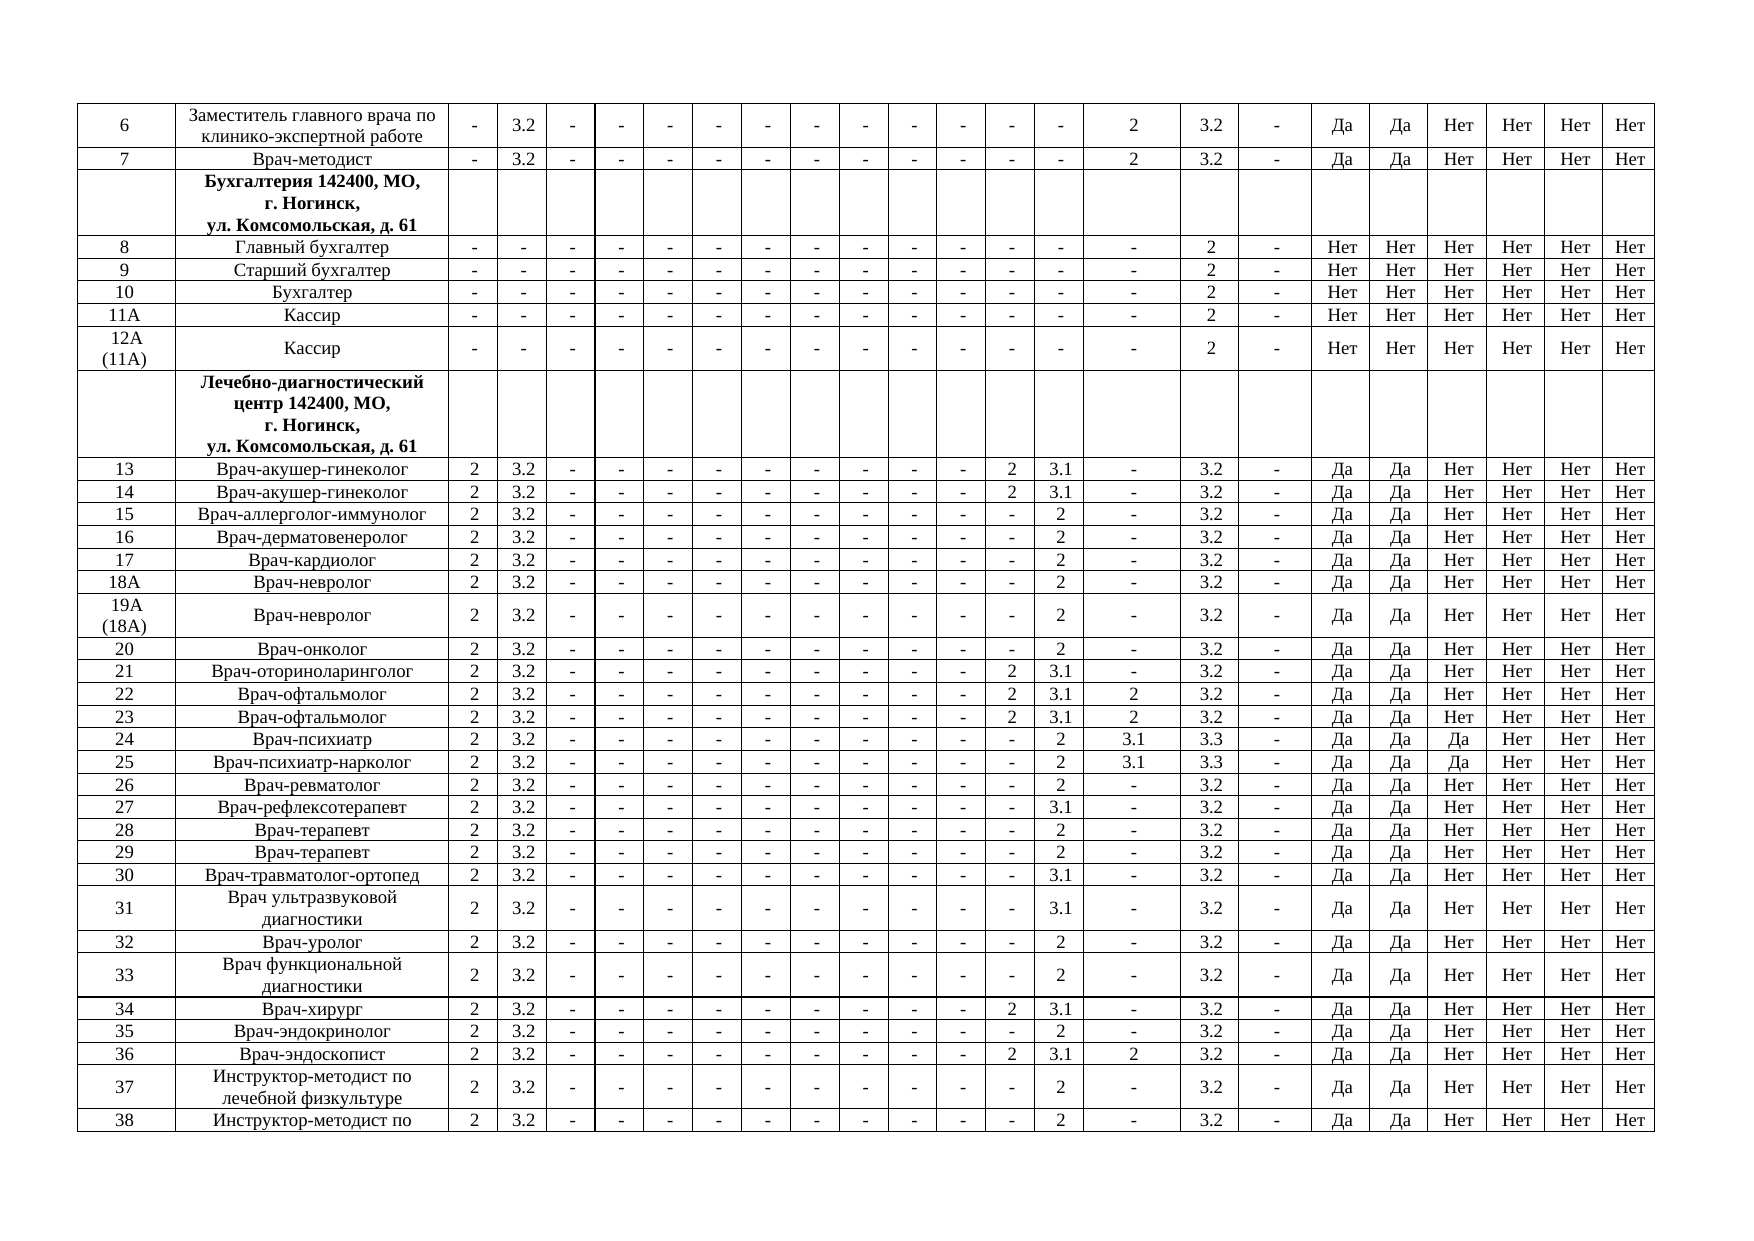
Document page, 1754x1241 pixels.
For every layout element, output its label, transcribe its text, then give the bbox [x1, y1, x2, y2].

table_cell 3.2 [498, 104, 546, 147]
table_cell Нет [1428, 886, 1486, 929]
table_cell - [693, 1109, 741, 1131]
table_cell 3.1 [1084, 728, 1180, 750]
table_cell - [547, 549, 594, 570]
table_cell Кассир [176, 327, 448, 370]
table_cell Нет [1487, 953, 1544, 996]
table_cell Нет [1545, 774, 1602, 795]
table_cell Нет [1545, 259, 1602, 280]
table_cell - [840, 594, 888, 637]
table_cell Да [1312, 660, 1369, 682]
table_cell Врач-рефлексотерапевт [176, 796, 448, 818]
table_cell - [1035, 236, 1083, 258]
table_cell - [840, 1109, 888, 1131]
table_cell 3.2 [498, 148, 546, 169]
table_cell - [596, 236, 643, 258]
table_cell Нет [1428, 638, 1486, 659]
table_cell 3.2 [498, 728, 546, 750]
table_cell - [693, 571, 741, 593]
table_cell - [498, 259, 546, 280]
table_cell - [840, 864, 888, 885]
table_cell - [644, 458, 692, 479]
table_cell 3.2 [1181, 841, 1238, 863]
table_cell Нет [1428, 660, 1486, 682]
table_cell Нет [1603, 503, 1654, 525]
table_cell 3.2 [1181, 953, 1238, 996]
table_cell - [889, 638, 936, 659]
table_cell - [1239, 796, 1311, 818]
table_cell Нет [1428, 281, 1486, 303]
table_cell 2 [1084, 148, 1180, 169]
table_cell 2 [449, 503, 497, 525]
table_cell Врач-терапевт [176, 841, 448, 863]
table_cell - [547, 953, 594, 996]
table_cell 3.2 [1181, 660, 1238, 682]
table_cell - [889, 953, 936, 996]
table_cell Да [1370, 886, 1427, 929]
table_cell Нет [1428, 549, 1486, 570]
table_cell Нет [1428, 931, 1486, 952]
table_cell - [742, 594, 790, 637]
table_cell Главный бухгалтер [176, 236, 448, 258]
table_cell - [547, 998, 594, 1019]
table_cell - [1239, 148, 1311, 169]
table_cell 2 [1084, 1043, 1180, 1064]
table_cell - [547, 841, 594, 863]
table_cell 27 [78, 796, 175, 818]
table_cell - [840, 931, 888, 952]
table_cell - [449, 236, 497, 258]
table_cell - [1239, 281, 1311, 303]
table_cell - [693, 751, 741, 772]
table_cell Врач-акушер-гинеколог [176, 458, 448, 479]
table_cell Нет [1603, 953, 1654, 996]
table_cell - [547, 481, 594, 502]
table_cell 2 [1035, 841, 1083, 863]
table_cell 20 [78, 638, 175, 659]
table_cell - [889, 864, 936, 885]
table_cell Да [1370, 774, 1427, 795]
table_cell - [840, 549, 888, 570]
table_cell 3.2 [498, 886, 546, 929]
table_cell - [693, 458, 741, 479]
table_cell Да [1312, 148, 1369, 169]
table_cell - [889, 683, 936, 704]
table_cell 3.2 [1181, 706, 1238, 727]
table_cell - [547, 594, 594, 637]
table_cell - [791, 886, 839, 929]
table_cell - [644, 796, 692, 818]
table_cell - [1084, 594, 1180, 637]
table_cell Врач ультразвуковой диагностики [176, 886, 448, 929]
table_cell 2 [449, 953, 497, 996]
table_cell 3.2 [498, 594, 546, 637]
table_cell - [986, 931, 1034, 952]
table_cell - [791, 1109, 839, 1131]
table_cell Да [1312, 819, 1369, 840]
table_cell Нет [1487, 327, 1544, 370]
table_cell - [889, 104, 936, 147]
table_cell - [986, 1109, 1034, 1131]
table_cell - [547, 503, 594, 525]
table_cell 2 [449, 819, 497, 840]
table_cell 15 [78, 503, 175, 525]
table_cell - [937, 774, 985, 795]
table_cell - [596, 751, 643, 772]
table_cell - [791, 796, 839, 818]
table_cell - [889, 728, 936, 750]
table_cell 3.2 [498, 819, 546, 840]
table_cell 19А (18А) [78, 594, 175, 637]
table_cell - [1084, 998, 1180, 1019]
table_cell 2 [1035, 571, 1083, 593]
table_cell - [840, 774, 888, 795]
table_cell Врач функциональной диагностики [176, 953, 448, 996]
table_cell [78, 170, 175, 235]
table_cell - [547, 751, 594, 772]
table_cell - [840, 571, 888, 593]
table_cell Нет [1603, 571, 1654, 593]
table_cell - [742, 148, 790, 169]
table_cell 2 [1035, 953, 1083, 996]
table_cell 2 [449, 931, 497, 952]
table_cell - [596, 1020, 643, 1042]
table_cell Нет [1545, 728, 1602, 750]
table_cell - [889, 886, 936, 929]
table_cell - [840, 886, 888, 929]
table_cell - [596, 841, 643, 863]
table_cell Да [1312, 571, 1369, 593]
table_cell - [742, 683, 790, 704]
table_cell - [840, 1043, 888, 1064]
table_cell - [937, 931, 985, 952]
table_cell - [889, 148, 936, 169]
table_cell 3.1 [1084, 751, 1180, 772]
table_cell Врач-аллерголог-иммунолог [176, 503, 448, 525]
table_cell Нет [1428, 841, 1486, 863]
table_cell Да [1312, 1065, 1369, 1108]
table_cell - [693, 953, 741, 996]
table_cell 3.2 [498, 1065, 546, 1108]
table_cell - [547, 104, 594, 147]
table_cell - [644, 503, 692, 525]
table_cell 25 [78, 751, 175, 772]
table_cell - [986, 304, 1034, 326]
table_cell [1603, 170, 1654, 235]
table_cell 3.2 [498, 660, 546, 682]
table_cell - [937, 683, 985, 704]
table_cell - [1239, 503, 1311, 525]
table_cell - [791, 481, 839, 502]
table_cell - [986, 236, 1034, 258]
table_cell Врач-невролог [176, 594, 448, 637]
table_cell Нет [1487, 819, 1544, 840]
table_cell - [547, 638, 594, 659]
table_cell Нет [1545, 886, 1602, 929]
table_cell [1370, 371, 1427, 457]
table_cell - [986, 953, 1034, 996]
table_cell Врач-ревматолог [176, 774, 448, 795]
table_cell - [547, 571, 594, 593]
table_cell - [791, 594, 839, 637]
table_cell - [791, 706, 839, 727]
table_cell - [498, 236, 546, 258]
table_cell - [596, 796, 643, 818]
table_cell Нет [1545, 1065, 1602, 1108]
table_cell - [693, 549, 741, 570]
table_cell - [596, 706, 643, 727]
table_cell - [937, 259, 985, 280]
table_cell [1603, 371, 1654, 457]
table_cell - [693, 526, 741, 547]
table_cell - [986, 728, 1034, 750]
table_cell 3.3 [1181, 751, 1238, 772]
table_cell 2 [449, 864, 497, 885]
table_cell [1239, 170, 1311, 235]
table_cell 29 [78, 841, 175, 863]
table_cell - [986, 886, 1034, 929]
table_cell - [596, 526, 643, 547]
table_cell - [1084, 1065, 1180, 1108]
table_cell Нет [1603, 706, 1654, 727]
table_cell Нет [1428, 259, 1486, 280]
table_cell - [840, 683, 888, 704]
table_cell - [449, 259, 497, 280]
table_cell - [937, 886, 985, 929]
table_cell Нет [1603, 864, 1654, 885]
table_cell - [791, 998, 839, 1019]
table_cell - [840, 706, 888, 727]
table_cell [1487, 170, 1544, 235]
table_cell 3.2 [1181, 998, 1238, 1019]
table_cell - [742, 819, 790, 840]
table_cell Нет [1603, 281, 1654, 303]
table_cell - [1239, 1043, 1311, 1064]
table_cell - [889, 458, 936, 479]
table_cell [644, 371, 692, 457]
table_cell Нет [1603, 236, 1654, 258]
table_cell 2 [1084, 104, 1180, 147]
table_cell Да [1312, 1109, 1369, 1131]
table_cell Нет [1312, 259, 1369, 280]
table_cell - [791, 571, 839, 593]
table_cell - [937, 1109, 985, 1131]
table_cell Нет [1545, 327, 1602, 370]
table_cell - [742, 660, 790, 682]
table_cell - [547, 706, 594, 727]
table_cell Нет [1428, 796, 1486, 818]
table_cell - [644, 660, 692, 682]
table_cell - [742, 706, 790, 727]
table_cell Нет [1487, 998, 1544, 1019]
table_cell 24 [78, 728, 175, 750]
table_cell 17 [78, 549, 175, 570]
table_cell - [840, 819, 888, 840]
table_cell Врач-офтальмолог [176, 683, 448, 704]
table_cell - [791, 148, 839, 169]
table_cell 3.2 [1181, 796, 1238, 818]
table_cell - [547, 1109, 594, 1131]
table_cell 2 [1035, 728, 1083, 750]
table_cell [1545, 170, 1602, 235]
table_cell 8 [78, 236, 175, 258]
table_cell Нет [1428, 526, 1486, 547]
table_cell - [1035, 104, 1083, 147]
table_cell 2 [1035, 503, 1083, 525]
table_cell - [791, 683, 839, 704]
table_cell Нет [1487, 931, 1544, 952]
table_cell - [644, 1043, 692, 1064]
table_cell - [889, 327, 936, 370]
table_cell Нет [1603, 327, 1654, 370]
table_cell - [742, 1020, 790, 1042]
table_cell [1239, 371, 1311, 457]
table_cell Нет [1487, 841, 1544, 863]
table_cell 3.2 [1181, 571, 1238, 593]
table_cell Нет [1428, 104, 1486, 147]
table_cell - [693, 1065, 741, 1108]
table_cell - [693, 1020, 741, 1042]
table_cell - [1239, 549, 1311, 570]
table_cell Нет [1487, 886, 1544, 929]
table_cell - [644, 706, 692, 727]
table_cell - [693, 796, 741, 818]
table_cell - [596, 304, 643, 326]
table_cell Нет [1545, 864, 1602, 885]
table_cell - [547, 1065, 594, 1108]
table_cell Нет [1603, 1043, 1654, 1064]
table_cell 3.2 [1181, 774, 1238, 795]
table_cell 18А [78, 571, 175, 593]
table_cell - [937, 327, 985, 370]
table_cell - [644, 998, 692, 1019]
table_cell - [547, 864, 594, 885]
table_cell - [596, 503, 643, 525]
table_cell - [1239, 594, 1311, 637]
table_cell - [644, 886, 692, 929]
table_cell - [791, 728, 839, 750]
table_cell [742, 170, 790, 235]
table_cell [1487, 371, 1544, 457]
table_cell - [937, 998, 985, 1019]
table_cell - [742, 1043, 790, 1064]
table_cell - [1239, 953, 1311, 996]
table_cell - [1084, 327, 1180, 370]
table_cell Да [1312, 1043, 1369, 1064]
table_cell 2 [449, 774, 497, 795]
table_cell - [742, 886, 790, 929]
table_cell Нет [1545, 638, 1602, 659]
table_cell - [791, 236, 839, 258]
table_cell - [1239, 728, 1311, 750]
table_cell Да [1370, 1065, 1427, 1108]
table_cell [1084, 371, 1180, 457]
table_cell [1084, 170, 1180, 235]
table_cell Нет [1487, 148, 1544, 169]
table_cell Нет [1312, 327, 1369, 370]
table_cell 3.2 [1181, 458, 1238, 479]
table_cell Нет [1603, 841, 1654, 863]
table_cell 2 [449, 1020, 497, 1042]
table_cell Врач-хирург [176, 998, 448, 1019]
table_cell Нет [1603, 998, 1654, 1019]
table_cell - [547, 931, 594, 952]
table_cell - [596, 683, 643, 704]
table_cell [986, 371, 1034, 457]
table_cell Нет [1487, 304, 1544, 326]
table_cell Да [1370, 503, 1427, 525]
table_cell - [1084, 886, 1180, 929]
table_cell - [1239, 1020, 1311, 1042]
table_cell - [791, 931, 839, 952]
table_cell Да [1370, 571, 1427, 593]
table_cell - [986, 751, 1034, 772]
table_cell - [791, 1020, 839, 1042]
table_cell Нет [1603, 304, 1654, 326]
table_cell Да [1312, 1020, 1369, 1042]
table_cell Да [1312, 864, 1369, 885]
table_cell Нет [1487, 549, 1544, 570]
table_cell - [1239, 1109, 1311, 1131]
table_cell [176, 1065, 448, 1108]
table_cell - [791, 1043, 839, 1064]
table_cell - [742, 304, 790, 326]
table_cell 2 [449, 706, 497, 727]
table_cell - [644, 526, 692, 547]
table_cell - [1084, 819, 1180, 840]
table_cell - [693, 864, 741, 885]
table_cell Нет [1603, 1020, 1654, 1042]
table_cell 23 [78, 706, 175, 727]
table_cell - [742, 774, 790, 795]
table_cell - [644, 751, 692, 772]
table_cell - [644, 638, 692, 659]
table_cell - [889, 281, 936, 303]
table_cell 22 [78, 683, 175, 704]
table_cell 3.1 [1035, 683, 1083, 704]
table_cell Нет [1603, 549, 1654, 570]
table_cell - [596, 259, 643, 280]
table_cell 2 [449, 594, 497, 637]
table_cell Да [1312, 998, 1369, 1019]
table_cell Нет [1487, 571, 1544, 593]
table_cell 2 [449, 526, 497, 547]
table_cell 26 [78, 774, 175, 795]
table_cell - [644, 683, 692, 704]
table_cell Нет [1428, 571, 1486, 593]
table_cell 3.2 [1181, 148, 1238, 169]
table_cell - [889, 526, 936, 547]
table_cell 2 [986, 998, 1034, 1019]
table_cell 30 [78, 864, 175, 885]
table_cell - [791, 503, 839, 525]
table_cell [547, 170, 594, 235]
table_cell - [937, 796, 985, 818]
table_cell Нет [1487, 1043, 1544, 1064]
table_cell Да [1312, 774, 1369, 795]
table_cell - [791, 841, 839, 863]
table_cell Нет [1487, 796, 1544, 818]
table_cell - [693, 327, 741, 370]
table_cell Нет [1603, 458, 1654, 479]
table_cell - [644, 236, 692, 258]
table_cell - [1239, 819, 1311, 840]
table_cell - [1239, 841, 1311, 863]
table_cell - [596, 458, 643, 479]
table_cell Врач-терапевт [176, 819, 448, 840]
table_cell Врач-эндоскопист [176, 1043, 448, 1064]
table_cell - [742, 638, 790, 659]
table_cell 3.2 [498, 549, 546, 570]
table_cell - [937, 819, 985, 840]
table_cell Нет [1428, 481, 1486, 502]
table_cell 33 [78, 953, 175, 996]
table_cell - [791, 327, 839, 370]
table_cell - [547, 304, 594, 326]
table_cell 3.2 [498, 998, 546, 1019]
table_cell - [742, 327, 790, 370]
table_cell - [498, 327, 546, 370]
table_cell - [840, 503, 888, 525]
table_cell [1370, 170, 1427, 235]
table_cell - [889, 571, 936, 593]
table_cell - [742, 1109, 790, 1131]
table_cell 3.2 [1181, 481, 1238, 502]
table_cell - [1239, 327, 1311, 370]
table_cell Нет [1603, 660, 1654, 682]
table_cell - [742, 259, 790, 280]
table_cell - [547, 281, 594, 303]
table_cell Нет [1545, 594, 1602, 637]
table_cell Да [1370, 1020, 1427, 1042]
table_cell Нет [1370, 281, 1427, 303]
table_cell - [644, 864, 692, 885]
table_cell - [449, 327, 497, 370]
table_cell [596, 371, 643, 457]
table_cell [498, 371, 546, 457]
table_cell Нет [1370, 259, 1427, 280]
table_cell Нет [1428, 304, 1486, 326]
table_cell Нет [1487, 774, 1544, 795]
table_cell - [547, 728, 594, 750]
table_cell Да [1370, 549, 1427, 570]
table_cell Нет [1545, 751, 1602, 772]
table_cell Нет [1603, 774, 1654, 795]
table_cell [1181, 371, 1238, 457]
table_cell - [449, 281, 497, 303]
table_cell Нет [1428, 1065, 1486, 1108]
table_cell Да [1370, 706, 1427, 727]
table_cell 3.2 [498, 1109, 546, 1131]
table_cell - [1239, 526, 1311, 547]
table_cell 37 [78, 1065, 175, 1108]
table_cell 3.2 [1181, 864, 1238, 885]
table_cell - [449, 304, 497, 326]
table_cell - [937, 706, 985, 727]
table_cell - [596, 953, 643, 996]
table_cell Нет [1545, 571, 1602, 593]
table_cell Нет [1428, 1043, 1486, 1064]
table_cell Нет [1312, 304, 1369, 326]
table_cell 2 [1035, 931, 1083, 952]
table_cell - [937, 864, 985, 885]
table_cell 3.2 [1181, 104, 1238, 147]
table_cell - [742, 458, 790, 479]
table_cell Да [1370, 638, 1427, 659]
table_cell - [840, 458, 888, 479]
table_cell - [693, 594, 741, 637]
table_cell 14 [78, 481, 175, 502]
table_cell - [596, 931, 643, 952]
table_cell Нет [1545, 660, 1602, 682]
table_cell Нет [1487, 281, 1544, 303]
table_cell Врач-оториноларинголог [176, 660, 448, 682]
table_cell - [791, 458, 839, 479]
table_cell Нет [1428, 1020, 1486, 1042]
table_cell Врач-дерматовенеролог [176, 526, 448, 547]
table_cell - [986, 148, 1034, 169]
table_cell 3.1 [1035, 481, 1083, 502]
table_cell - [889, 796, 936, 818]
table_cell - [1239, 751, 1311, 772]
table_cell 3.2 [498, 774, 546, 795]
table_cell [791, 371, 839, 457]
table_cell - [1084, 638, 1180, 659]
table_cell Нет [1603, 1065, 1654, 1108]
table_cell Нет [1370, 304, 1427, 326]
table_cell Нет [1603, 526, 1654, 547]
table_cell 2 [986, 660, 1034, 682]
table_cell - [840, 104, 888, 147]
table_cell - [937, 751, 985, 772]
table_cell - [889, 259, 936, 280]
table_cell Да [1370, 841, 1427, 863]
table_cell - [1239, 638, 1311, 659]
table_cell - [596, 819, 643, 840]
table_cell - [693, 841, 741, 863]
table_cell - [889, 774, 936, 795]
table_cell 3.2 [498, 953, 546, 996]
table_cell - [986, 104, 1034, 147]
table_cell - [791, 751, 839, 772]
table_cell - [1084, 503, 1180, 525]
table_cell 3.1 [1035, 886, 1083, 929]
table_cell Да [1370, 819, 1427, 840]
table_cell Да [1312, 728, 1369, 750]
table_cell - [889, 706, 936, 727]
table_cell Да [1312, 886, 1369, 929]
table_cell Нет [1428, 706, 1486, 727]
table_cell - [1084, 774, 1180, 795]
table_cell 2 [449, 751, 497, 772]
table_cell - [1239, 683, 1311, 704]
table_cell [742, 371, 790, 457]
table_cell 34 [78, 998, 175, 1019]
table_cell - [742, 796, 790, 818]
table_cell Нет [1545, 458, 1602, 479]
table_cell 3.2 [1181, 526, 1238, 547]
table_cell - [889, 751, 936, 772]
table_cell 11А [78, 304, 175, 326]
table_cell 3.2 [1181, 931, 1238, 952]
table_cell - [449, 148, 497, 169]
table_cell Нет [1545, 148, 1602, 169]
table_cell 7 [78, 148, 175, 169]
table_cell - [986, 864, 1034, 885]
table_cell - [1239, 886, 1311, 929]
table_cell [1035, 170, 1083, 235]
table_cell 3.1 [1035, 1043, 1083, 1064]
table_cell - [547, 259, 594, 280]
table_cell [1312, 371, 1369, 457]
table_cell - [596, 774, 643, 795]
table_cell 2 [1181, 304, 1238, 326]
table_cell 35 [78, 1020, 175, 1042]
table_cell Нет [1428, 236, 1486, 258]
table_cell - [1239, 864, 1311, 885]
table_cell 3.2 [498, 796, 546, 818]
table_cell - [1239, 236, 1311, 258]
table_cell - [498, 281, 546, 303]
table_cell [693, 371, 741, 457]
table_cell 2 [1181, 327, 1238, 370]
table_cell - [547, 886, 594, 929]
table_cell - [742, 751, 790, 772]
table_cell - [693, 104, 741, 147]
table_cell 2 [449, 571, 497, 593]
table_cell - [937, 571, 985, 593]
table_cell - [693, 259, 741, 280]
table_cell Да [1312, 458, 1369, 479]
table_cell - [840, 1065, 888, 1108]
table_cell - [937, 549, 985, 570]
table_cell [986, 170, 1034, 235]
table_cell - [889, 594, 936, 637]
table_cell Нет [1603, 104, 1654, 147]
table_cell Врач-кардиолог [176, 549, 448, 570]
table_cell Нет [1428, 998, 1486, 1019]
table_cell - [840, 327, 888, 370]
table_cell - [693, 236, 741, 258]
table_cell - [889, 1020, 936, 1042]
table_cell [889, 170, 936, 235]
table_cell - [693, 638, 741, 659]
table_cell - [498, 304, 546, 326]
table_cell - [986, 774, 1034, 795]
table_cell [937, 170, 985, 235]
table_cell [693, 170, 741, 235]
table_cell Да [1370, 594, 1427, 637]
table_cell Нет [1603, 751, 1654, 772]
table_cell - [840, 304, 888, 326]
table_cell - [596, 281, 643, 303]
table_cell - [889, 819, 936, 840]
table_cell - [596, 571, 643, 593]
table_cell - [742, 104, 790, 147]
table_cell - [742, 864, 790, 885]
table_cell Врач-психиатр [176, 728, 448, 750]
table_cell Да [1370, 481, 1427, 502]
table_cell - [791, 864, 839, 885]
table_cell Нет [1487, 1065, 1544, 1108]
table_cell 3.1 [1035, 796, 1083, 818]
table_cell - [937, 1020, 985, 1042]
table_cell - [644, 774, 692, 795]
table_cell [498, 170, 546, 235]
table_cell - [791, 104, 839, 147]
table_cell - [547, 458, 594, 479]
table_cell Да [1312, 638, 1369, 659]
table_cell - [791, 281, 839, 303]
table_cell 13 [78, 458, 175, 479]
table_cell - [547, 774, 594, 795]
table_cell - [742, 841, 790, 863]
table_cell Да [1312, 751, 1369, 772]
table_cell - [791, 526, 839, 547]
table_cell Да [1370, 148, 1427, 169]
table_cell Нет [1428, 774, 1486, 795]
table_cell - [889, 236, 936, 258]
table_cell 2 [986, 706, 1034, 727]
table_cell Нет [1487, 526, 1544, 547]
table_cell - [693, 503, 741, 525]
table_cell - [889, 1065, 936, 1108]
table_cell Нет [1428, 594, 1486, 637]
table_cell Нет [1487, 706, 1544, 727]
table_cell 3.2 [498, 458, 546, 479]
table_cell 2 [1181, 236, 1238, 258]
table_cell - [693, 1043, 741, 1064]
table_cell - [791, 1065, 839, 1108]
table_cell Нет [1487, 104, 1544, 147]
table_cell - [644, 1020, 692, 1042]
table_cell Нет [1545, 526, 1602, 547]
table_cell Да [1370, 953, 1427, 996]
table_cell Да [1370, 864, 1427, 885]
table_cell [78, 371, 175, 457]
table_cell [889, 371, 936, 457]
table_cell Да [1312, 549, 1369, 570]
table_cell Нет [1487, 751, 1544, 772]
table_cell Нет [1487, 503, 1544, 525]
table_cell 2 [449, 728, 497, 750]
table_cell Нет [1545, 1109, 1602, 1131]
table_cell Старший бухгалтер [176, 259, 448, 280]
table_cell - [1239, 1065, 1311, 1108]
table_cell Нет [1603, 481, 1654, 502]
table_cell Да [1312, 841, 1369, 863]
table_cell - [840, 998, 888, 1019]
table_cell Нет [1545, 841, 1602, 863]
table_cell - [840, 236, 888, 258]
table_cell - [937, 148, 985, 169]
table_cell - [644, 1065, 692, 1108]
table_cell - [742, 549, 790, 570]
table_cell - [1084, 281, 1180, 303]
table_cell [791, 170, 839, 235]
table_cell Да [1312, 953, 1369, 996]
table_cell - [742, 526, 790, 547]
table_cell - [889, 841, 936, 863]
table_cell 3.2 [498, 526, 546, 547]
table_cell Да [1370, 931, 1427, 952]
table_cell [937, 371, 985, 457]
table_cell 2 [449, 886, 497, 929]
table_cell - [937, 458, 985, 479]
table_cell - [889, 549, 936, 570]
table_cell 2 [986, 1043, 1034, 1064]
table_cell [449, 371, 497, 457]
table_cell 2 [1181, 259, 1238, 280]
table_cell - [742, 503, 790, 525]
table_cell - [937, 104, 985, 147]
table_cell [840, 371, 888, 457]
table_cell 3.2 [1181, 1043, 1238, 1064]
table_cell - [547, 796, 594, 818]
table_cell - [840, 728, 888, 750]
table_cell Нет [1428, 1109, 1486, 1131]
table_cell 2 [449, 998, 497, 1019]
table_cell - [547, 1043, 594, 1064]
table_cell - [596, 660, 643, 682]
table_cell 3.3 [1181, 728, 1238, 750]
table_cell Нет [1487, 236, 1544, 258]
table_cell [449, 170, 497, 235]
table_cell Нет [1487, 458, 1544, 479]
table_cell - [1084, 571, 1180, 593]
table_cell - [644, 1109, 692, 1131]
table_cell Нет [1428, 327, 1486, 370]
table_cell 2 [449, 796, 497, 818]
table_cell - [596, 1065, 643, 1108]
table_cell - [1239, 259, 1311, 280]
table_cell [176, 1109, 448, 1131]
table_cell 31 [78, 886, 175, 929]
table_cell - [840, 148, 888, 169]
table_cell 21 [78, 660, 175, 682]
table_cell [644, 170, 692, 235]
table_cell - [1084, 304, 1180, 326]
table_cell Нет [1603, 819, 1654, 840]
table_cell [547, 371, 594, 457]
table_cell - [840, 953, 888, 996]
table_cell - [937, 1065, 985, 1108]
table_cell 3.1 [1035, 998, 1083, 1019]
table_cell - [644, 953, 692, 996]
table_cell Да [1428, 751, 1486, 772]
table_cell - [937, 660, 985, 682]
table_cell Врач-невролог [176, 571, 448, 593]
table_cell Нет [1603, 886, 1654, 929]
table_cell 3.2 [1181, 1065, 1238, 1108]
table_cell 2 [449, 458, 497, 479]
table_cell Врач-психиатр-нарколог [176, 751, 448, 772]
table_cell 12А (11А) [78, 327, 175, 370]
table_cell - [840, 281, 888, 303]
table_cell - [693, 148, 741, 169]
table_cell 3.2 [1181, 683, 1238, 704]
table_cell - [791, 304, 839, 326]
table_cell - [840, 638, 888, 659]
table_cell - [1084, 953, 1180, 996]
table_cell Нет [1603, 728, 1654, 750]
table_cell Да [1312, 931, 1369, 952]
table_cell - [889, 503, 936, 525]
table_cell 2 [1035, 819, 1083, 840]
table_cell - [1084, 660, 1180, 682]
table_cell 3.2 [498, 931, 546, 952]
table_cell - [693, 706, 741, 727]
table_cell Да [1370, 683, 1427, 704]
table_cell Нет [1428, 819, 1486, 840]
table_cell Нет [1603, 638, 1654, 659]
table_cell - [840, 1020, 888, 1042]
table_cell - [889, 1109, 936, 1131]
table_cell [840, 170, 888, 235]
table_cell 28 [78, 819, 175, 840]
table_cell - [937, 953, 985, 996]
table_cell Нет [1545, 706, 1602, 727]
table_cell Врач-онколог [176, 638, 448, 659]
table_cell - [840, 841, 888, 863]
table_cell - [840, 660, 888, 682]
table_cell 2 [449, 660, 497, 682]
table_cell - [1084, 931, 1180, 952]
table_cell - [937, 236, 985, 258]
table_cell 2 [449, 481, 497, 502]
table_cell - [1239, 458, 1311, 479]
table_cell - [840, 526, 888, 547]
table_cell Нет [1545, 104, 1602, 147]
table_cell - [596, 1043, 643, 1064]
table_cell - [693, 774, 741, 795]
table_cell - [693, 683, 741, 704]
table_cell - [840, 796, 888, 818]
table_cell - [596, 148, 643, 169]
table_cell Нет [1428, 503, 1486, 525]
table_cell Нет [1428, 953, 1486, 996]
table_cell Нет [1487, 728, 1544, 750]
table_cell - [791, 549, 839, 570]
table_cell 3.2 [1181, 1109, 1238, 1131]
table_cell - [1239, 706, 1311, 727]
table_cell 2 [986, 683, 1034, 704]
table_cell 3.2 [498, 683, 546, 704]
table_cell Нет [1487, 864, 1544, 885]
table_cell 2 [449, 1109, 497, 1131]
table_cell Нет [1487, 638, 1544, 659]
table_cell 2 [1181, 281, 1238, 303]
table_cell - [693, 931, 741, 952]
table_cell - [986, 259, 1034, 280]
table_cell - [742, 1065, 790, 1108]
table_cell 3.2 [1181, 503, 1238, 525]
table_cell Врач-акушер-гинеколог [176, 481, 448, 502]
table_cell 2 [449, 1043, 497, 1064]
table_cell [1312, 170, 1369, 235]
table_cell - [547, 660, 594, 682]
table_cell Кассир [176, 304, 448, 326]
table_cell - [596, 104, 643, 147]
table_cell - [1035, 281, 1083, 303]
table_cell - [596, 327, 643, 370]
table_cell Бухгалтерия 142400, МО, г. Ногинск, ул. Комсомольская, д. 61 [176, 170, 448, 235]
table_cell Да [1312, 526, 1369, 547]
table_cell Нет [1487, 1020, 1544, 1042]
table_cell - [742, 571, 790, 593]
table_cell Да [1370, 458, 1427, 479]
table_cell - [937, 1043, 985, 1064]
table_cell 2 [1084, 683, 1180, 704]
table_cell - [1084, 526, 1180, 547]
table_cell 2 [1035, 594, 1083, 637]
table_cell Нет [1545, 953, 1602, 996]
table_cell - [1035, 259, 1083, 280]
table_cell - [889, 660, 936, 682]
table_cell Заместитель главного врача по клинико-экспертной работе [176, 104, 448, 147]
table_cell - [937, 304, 985, 326]
table_cell Нет [1487, 594, 1544, 637]
table_cell Да [1370, 660, 1427, 682]
table_cell 3.2 [498, 706, 546, 727]
table_cell [1035, 371, 1083, 457]
table_cell Нет [1545, 281, 1602, 303]
table_cell 2 [1035, 638, 1083, 659]
table_cell Да [1370, 104, 1427, 147]
table_cell - [693, 886, 741, 929]
table_cell 3.1 [1035, 458, 1083, 479]
table_cell Нет [1428, 864, 1486, 885]
table_cell Нет [1428, 683, 1486, 704]
table_cell Нет [1487, 481, 1544, 502]
table_cell - [547, 327, 594, 370]
table_cell - [742, 953, 790, 996]
table_cell 3.2 [498, 571, 546, 593]
table_cell - [742, 236, 790, 258]
table_cell - [937, 841, 985, 863]
table_cell 3.2 [498, 1043, 546, 1064]
table_cell Нет [1545, 998, 1602, 1019]
table_cell [1545, 371, 1602, 457]
table_cell - [742, 481, 790, 502]
table_cell - [937, 594, 985, 637]
table_cell Врач-травматолог-ортопед [176, 864, 448, 885]
table_cell - [1084, 841, 1180, 863]
table_cell - [1084, 458, 1180, 479]
table_cell - [889, 481, 936, 502]
table_cell 38 [78, 1109, 175, 1131]
table_cell - [596, 864, 643, 885]
table_cell Нет [1312, 281, 1369, 303]
table_cell Да [1370, 1043, 1427, 1064]
table_cell - [644, 327, 692, 370]
table_cell - [596, 1109, 643, 1131]
table_cell - [1239, 660, 1311, 682]
table_cell - [1035, 148, 1083, 169]
table_cell - [986, 638, 1034, 659]
table_cell - [1239, 304, 1311, 326]
table_cell - [986, 841, 1034, 863]
table_cell - [547, 526, 594, 547]
table_cell Нет [1545, 481, 1602, 502]
table_cell 3.2 [1181, 886, 1238, 929]
table_cell - [547, 819, 594, 840]
table_cell - [889, 998, 936, 1019]
table_cell Нет [1428, 458, 1486, 479]
table_cell 3.2 [498, 751, 546, 772]
table_cell Нет [1545, 796, 1602, 818]
table_cell Да [1312, 706, 1369, 727]
table_cell - [1084, 549, 1180, 570]
table_cell 2 [986, 481, 1034, 502]
table_cell - [693, 281, 741, 303]
table_cell 2 [1084, 706, 1180, 727]
table_cell - [986, 526, 1034, 547]
table_cell - [937, 526, 985, 547]
table_cell Да [1370, 526, 1427, 547]
table_cell - [644, 281, 692, 303]
table_cell - [693, 728, 741, 750]
table_cell 2 [1035, 1109, 1083, 1131]
table_cell Лечебно-диагностический центр 142400, МО, г. Ногинск, ул. Комсомольская, д. 61 [176, 371, 448, 457]
table_cell - [986, 819, 1034, 840]
table_cell 2 [1035, 549, 1083, 570]
table_cell 9 [78, 259, 175, 280]
table_cell 3.2 [498, 638, 546, 659]
table_cell Нет [1603, 796, 1654, 818]
table_cell 2 [449, 841, 497, 863]
table_cell Нет [1312, 236, 1369, 258]
table_cell Нет [1603, 683, 1654, 704]
table_cell Нет [1545, 236, 1602, 258]
table_cell Нет [1487, 1109, 1544, 1131]
table_cell 3.2 [498, 841, 546, 863]
table_cell - [644, 259, 692, 280]
table_cell [1428, 371, 1486, 457]
table_cell - [986, 571, 1034, 593]
table_cell - [986, 1020, 1034, 1042]
table_cell - [791, 660, 839, 682]
table_cell 3.1 [1035, 864, 1083, 885]
table_cell - [1084, 1020, 1180, 1042]
table_cell 3.2 [1181, 819, 1238, 840]
table_cell Нет [1545, 503, 1602, 525]
table_cell Да [1312, 104, 1369, 147]
table_cell Да [1312, 594, 1369, 637]
table_cell 2 [1035, 1020, 1083, 1042]
table_cell - [986, 503, 1034, 525]
table_cell Да [1312, 683, 1369, 704]
table_cell Нет [1487, 259, 1544, 280]
table_cell - [840, 481, 888, 502]
table_cell 32 [78, 931, 175, 952]
table_cell - [1084, 236, 1180, 258]
table_cell - [693, 660, 741, 682]
table_cell Да [1370, 751, 1427, 772]
table_cell Да [1370, 728, 1427, 750]
table_cell 3.1 [1035, 706, 1083, 727]
table_cell - [547, 148, 594, 169]
table_cell Нет [1428, 148, 1486, 169]
table_cell 3.2 [1181, 1020, 1238, 1042]
table_cell - [596, 481, 643, 502]
table_cell - [937, 728, 985, 750]
table_cell - [547, 236, 594, 258]
table_cell 2 [986, 458, 1034, 479]
table_cell Нет [1545, 304, 1602, 326]
table_cell 2 [1035, 774, 1083, 795]
table_cell 2 [449, 683, 497, 704]
table_cell - [986, 281, 1034, 303]
table_cell Да [1312, 503, 1369, 525]
table_cell 36 [78, 1043, 175, 1064]
table_cell - [596, 886, 643, 929]
table_cell - [986, 327, 1034, 370]
table_cell - [449, 104, 497, 147]
table_cell Нет [1370, 236, 1427, 258]
table_cell - [644, 728, 692, 750]
table_cell 3.2 [498, 1020, 546, 1042]
table_cell Нет [1545, 1043, 1602, 1064]
table_cell - [547, 1020, 594, 1042]
table_cell - [742, 931, 790, 952]
table_cell - [1084, 864, 1180, 885]
table_cell - [693, 819, 741, 840]
table_cell - [791, 638, 839, 659]
table_cell Да [1370, 1109, 1427, 1131]
table_cell - [937, 481, 985, 502]
table_cell - [791, 259, 839, 280]
table_cell 2 [1035, 526, 1083, 547]
table_cell 16 [78, 526, 175, 547]
table_cell 3.2 [1181, 638, 1238, 659]
table_cell Нет [1487, 683, 1544, 704]
table_cell - [644, 549, 692, 570]
table_cell - [596, 638, 643, 659]
table_cell 2 [1035, 1065, 1083, 1108]
table_cell - [986, 1065, 1034, 1108]
table_cell 2 [449, 638, 497, 659]
table_cell Врач-эндокринолог [176, 1020, 448, 1042]
table_cell - [937, 281, 985, 303]
table_cell - [986, 594, 1034, 637]
table_cell Нет [1603, 594, 1654, 637]
table_cell 2 [449, 1065, 497, 1108]
table_cell 3.2 [1181, 549, 1238, 570]
table_cell - [742, 998, 790, 1019]
table_cell Да [1428, 728, 1486, 750]
table_cell - [840, 259, 888, 280]
table_cell - [644, 104, 692, 147]
table_cell 10 [78, 281, 175, 303]
table_cell Нет [1603, 1109, 1654, 1131]
table_cell Врач-уролог [176, 931, 448, 952]
table_cell - [986, 796, 1034, 818]
table_cell - [889, 304, 936, 326]
table_cell Бухгалтер [176, 281, 448, 303]
table_cell Врач-офтальмолог [176, 706, 448, 727]
table_cell - [644, 841, 692, 863]
table_cell 2 [1035, 751, 1083, 772]
table_cell Нет [1603, 259, 1654, 280]
table_cell - [1035, 304, 1083, 326]
table_cell Нет [1370, 327, 1427, 370]
table_cell Да [1370, 796, 1427, 818]
table_cell - [693, 998, 741, 1019]
table_cell 2 [449, 549, 497, 570]
table_cell - [644, 819, 692, 840]
table_cell - [693, 481, 741, 502]
table_cell Нет [1603, 148, 1654, 169]
table_cell - [693, 304, 741, 326]
table_cell - [644, 148, 692, 169]
table_cell - [1084, 796, 1180, 818]
table_cell - [840, 751, 888, 772]
table_cell 3.2 [498, 503, 546, 525]
table_cell Нет [1545, 1020, 1602, 1042]
table_cell - [596, 728, 643, 750]
table_cell - [889, 931, 936, 952]
table_cell - [644, 304, 692, 326]
table_cell - [1239, 931, 1311, 952]
table_cell - [644, 481, 692, 502]
table_cell - [937, 638, 985, 659]
table_cell - [644, 931, 692, 952]
table_cell Нет [1545, 683, 1602, 704]
table_cell - [596, 594, 643, 637]
table_cell - [547, 683, 594, 704]
table_cell [1428, 170, 1486, 235]
table_cell Да [1370, 998, 1427, 1019]
table_cell - [596, 998, 643, 1019]
table_cell - [644, 594, 692, 637]
table_cell - [937, 503, 985, 525]
table_cell - [1239, 571, 1311, 593]
table_cell - [791, 819, 839, 840]
table_cell - [1084, 259, 1180, 280]
table_cell 3.2 [498, 864, 546, 885]
table_cell - [1239, 774, 1311, 795]
table_cell 6 [78, 104, 175, 147]
table_cell - [742, 728, 790, 750]
table_cell - [791, 953, 839, 996]
table_cell - [596, 549, 643, 570]
table_cell - [986, 549, 1034, 570]
table_cell Да [1312, 796, 1369, 818]
table_cell - [1239, 481, 1311, 502]
table_cell Врач-методист [176, 148, 448, 169]
table_cell - [1035, 327, 1083, 370]
table_cell Нет [1545, 931, 1602, 952]
table_cell [1181, 170, 1238, 235]
table_cell 3.1 [1035, 660, 1083, 682]
table_cell Нет [1487, 660, 1544, 682]
table_cell - [1084, 1109, 1180, 1131]
table_cell - [1239, 998, 1311, 1019]
table_cell - [644, 571, 692, 593]
table_cell - [1239, 104, 1311, 147]
table_cell 3.2 [1181, 594, 1238, 637]
table_cell Нет [1545, 819, 1602, 840]
table_cell - [791, 774, 839, 795]
table_cell - [1084, 481, 1180, 502]
table_cell Да [1312, 481, 1369, 502]
table_cell Нет [1545, 549, 1602, 570]
table_cell - [742, 281, 790, 303]
table_cell 3.2 [498, 481, 546, 502]
table_cell Нет [1603, 931, 1654, 952]
table_cell - [889, 1043, 936, 1064]
table_cell [596, 170, 643, 235]
